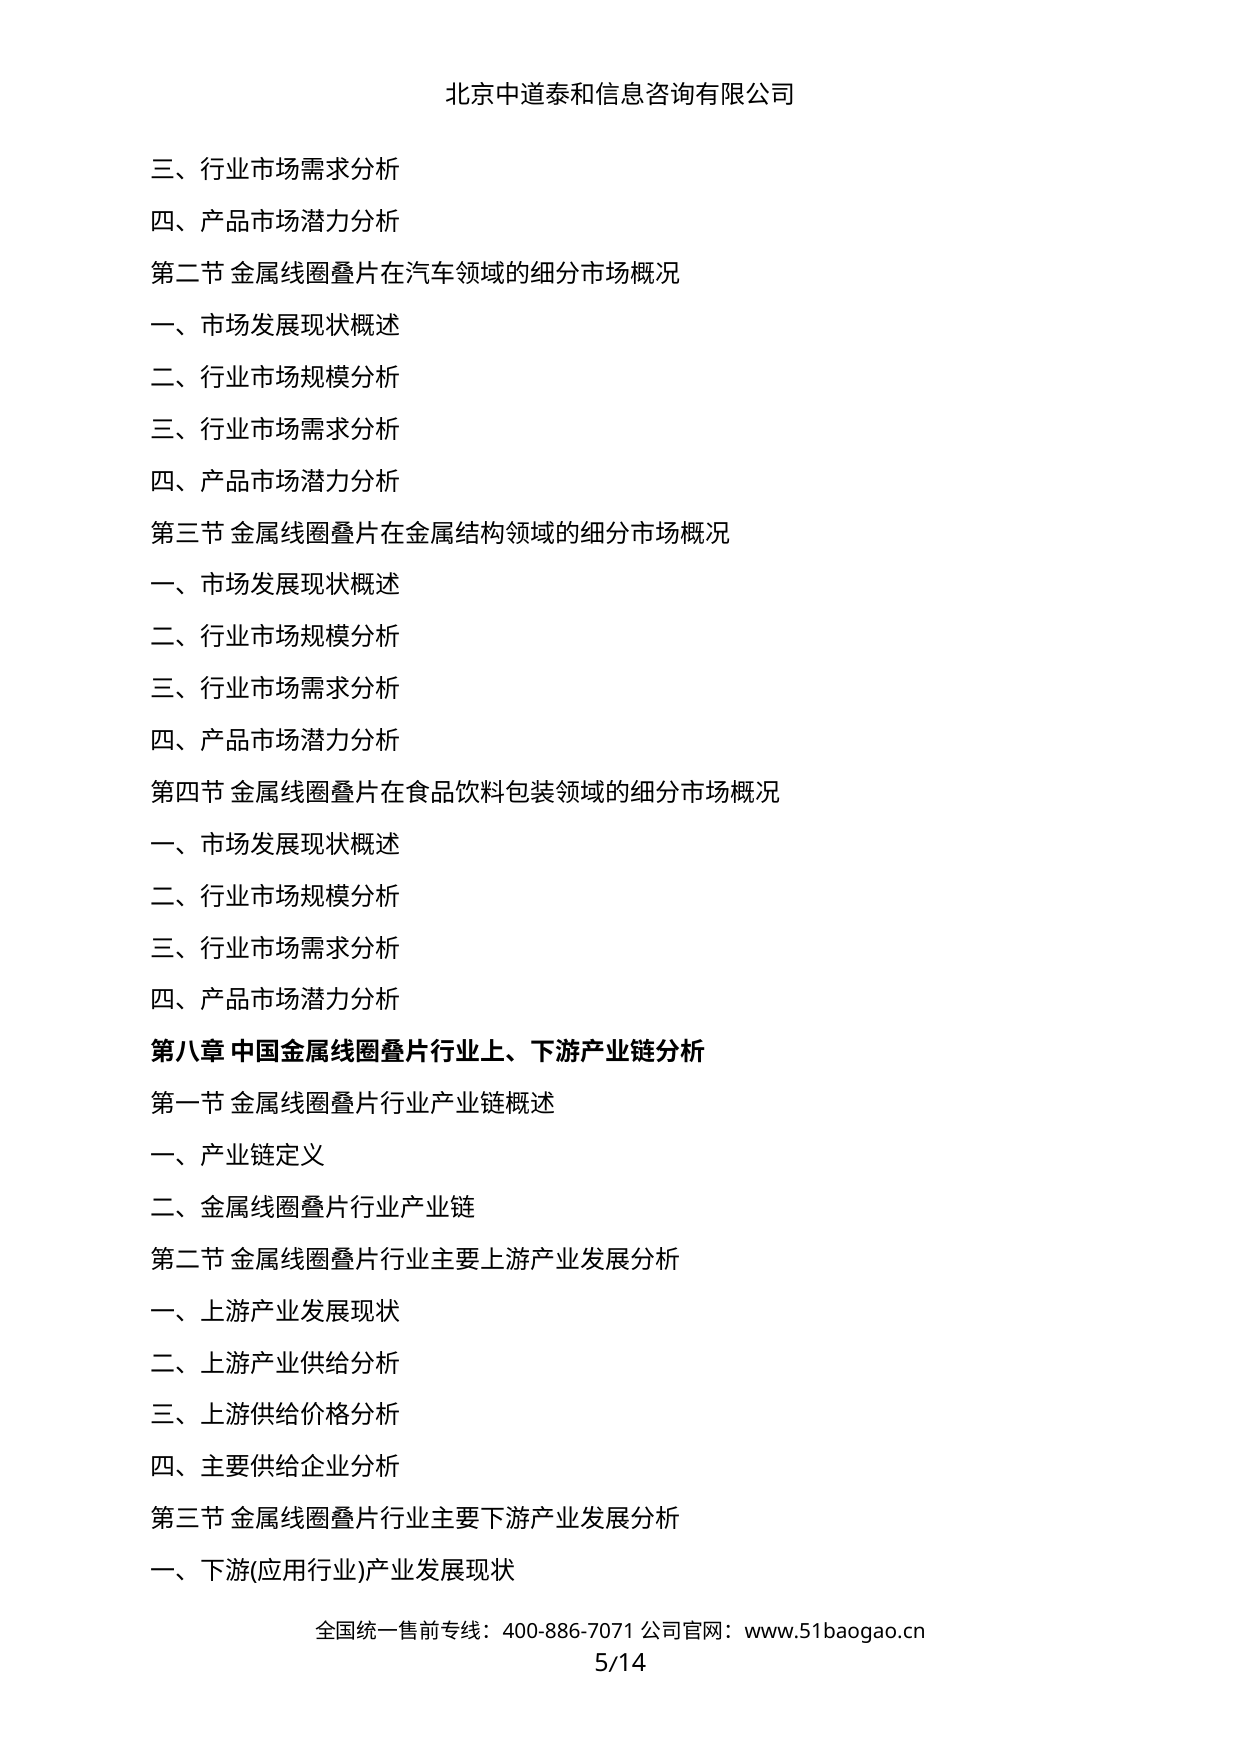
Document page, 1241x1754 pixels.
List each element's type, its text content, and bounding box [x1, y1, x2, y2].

text 第二节 金属线圈叠片在汽车领域的细分市场概况 [150, 254, 1090, 290]
text 三、行业市场需求分析 [150, 928, 1090, 964]
text 三、行业市场需求分析 [150, 409, 1090, 446]
text 第二节 金属线圈叠片行业主要上游产业发展分析 [150, 1239, 1090, 1276]
text 一、市场发展现状概述 [150, 306, 1090, 342]
text 一、下游(应用行业)产业发展现状 [150, 1551, 1090, 1587]
text 三、行业市场需求分析 [150, 150, 1090, 186]
text 一、产业链定义 [150, 1136, 1090, 1172]
text 二、上游产业供给分析 [150, 1343, 1090, 1379]
text 一、市场发展现状概述 [150, 824, 1090, 861]
text 第八章 中国金属线圈叠片行业上、下游产业链分析 [150, 1032, 1090, 1068]
text 四、主要供给企业分析 [150, 1447, 1090, 1483]
text 二、行业市场规模分析 [150, 876, 1090, 912]
text 第三节 金属线圈叠片在金属结构领域的细分市场概况 [150, 513, 1090, 549]
text 第三节 金属线圈叠片行业主要下游产业发展分析 [150, 1499, 1090, 1535]
text 一、上游产业发展现状 [150, 1291, 1090, 1327]
text 三、行业市场需求分析 [150, 669, 1090, 705]
text 二、金属线圈叠片行业产业链 [150, 1187, 1090, 1224]
text 三、上游供给价格分析 [150, 1395, 1090, 1431]
text 四、产品市场潜力分析 [150, 721, 1090, 757]
text 四、产品市场潜力分析 [150, 980, 1090, 1016]
text 四、产品市场潜力分析 [150, 461, 1090, 497]
text 一、市场发展现状概述 [150, 565, 1090, 601]
text 二、行业市场规模分析 [150, 617, 1090, 653]
text 第四节 金属线圈叠片在食品饮料包装领域的细分市场概况 [150, 772, 1090, 809]
text 四、产品市场潜力分析 [150, 202, 1090, 238]
text 二、行业市场规模分析 [150, 357, 1090, 394]
text 第一节 金属线圈叠片行业产业链概述 [150, 1084, 1090, 1120]
